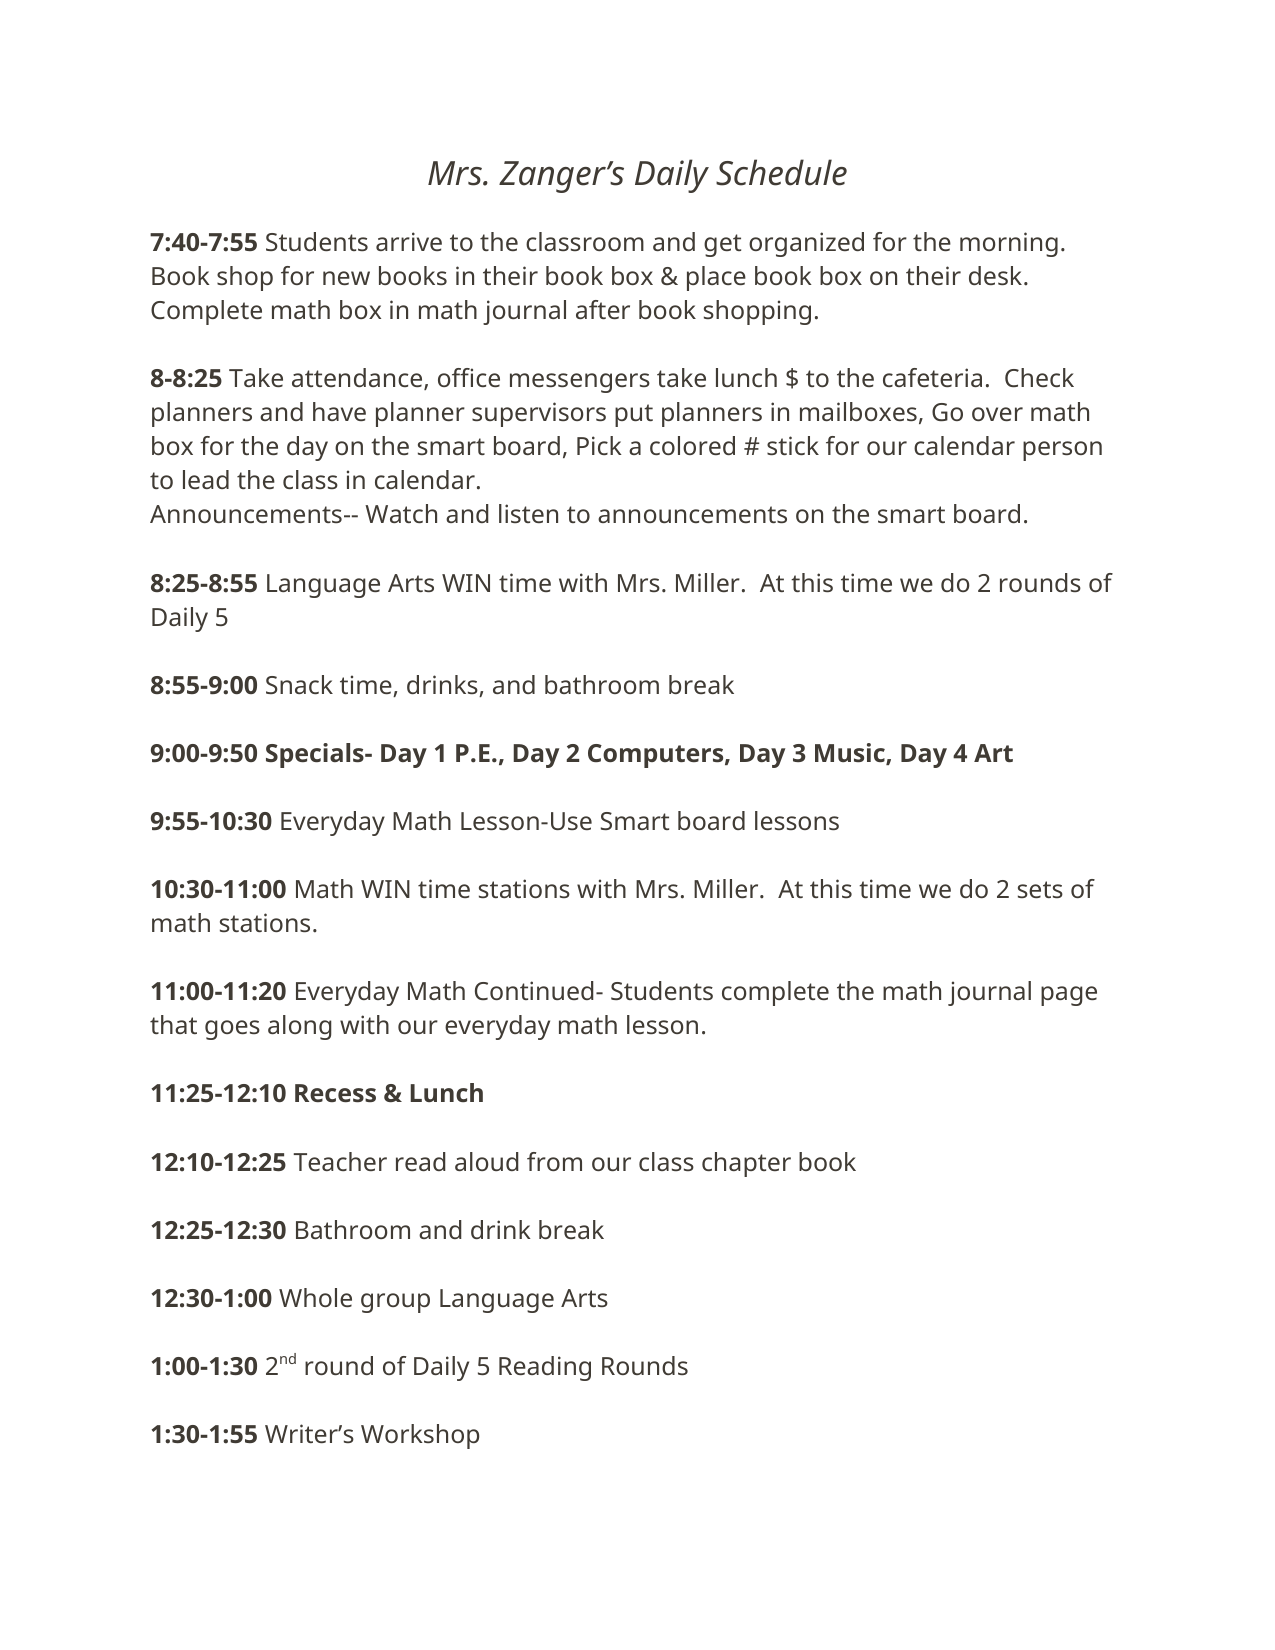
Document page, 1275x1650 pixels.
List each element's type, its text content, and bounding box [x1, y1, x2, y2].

text Mrs. Zanger’s Daily Schedule [150, 150, 1125, 195]
text 7:40-7:55 Students arrive to the classroom and get organized for the morning. Book shop for new books in their book box & place book box on their desk. Complete math box in math journal after book shopping. [150, 224, 1125, 327]
text 9:00-9:50 Specials- Day 1 P.E., Day 2 Computers, Day 3 Music, Day 4 Art 9:55-10:30 Everyday Math Lesson-Use Smart board lessons 10:30-11:00 Math WIN time stations with Mrs. Miller. At this time we do 2 sets of math stations. 11:00-11:20 Everyday Math Continued- Students complete the math journal page that goes along with our everyday math lesson. 11:25-12:10 Recess & Lunch 12:10-12:25 Teacher read aloud from our class chapter book [150, 736, 1125, 1178]
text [150, 1417, 1125, 1485]
text 1:00-1:30 2nd round of Daily 5 Reading Rounds [150, 1349, 1125, 1383]
text 12:25-12:30 Bathroom and drink break [150, 1212, 1125, 1246]
text 8-8:25 Take attendance, office messengers take lunch $ to the cafeteria. Check planners and have planner supervisors put planners in mailboxes, Go over math box for the day on the smart board, Pick a colored # stick for our calendar person to lead the class in calendar. [150, 327, 1125, 497]
text 12:30-1:00 Whole group Language Arts [150, 1281, 1125, 1314]
text Announcements-- Watch and listen to announcements on the smart board. 8:25-8:55 Language Arts WIN time with Mrs. Miller. At this time we do 2 rounds of Daily 5 8:55-9:00 Snack time, drinks, and bathroom break [150, 497, 1125, 701]
